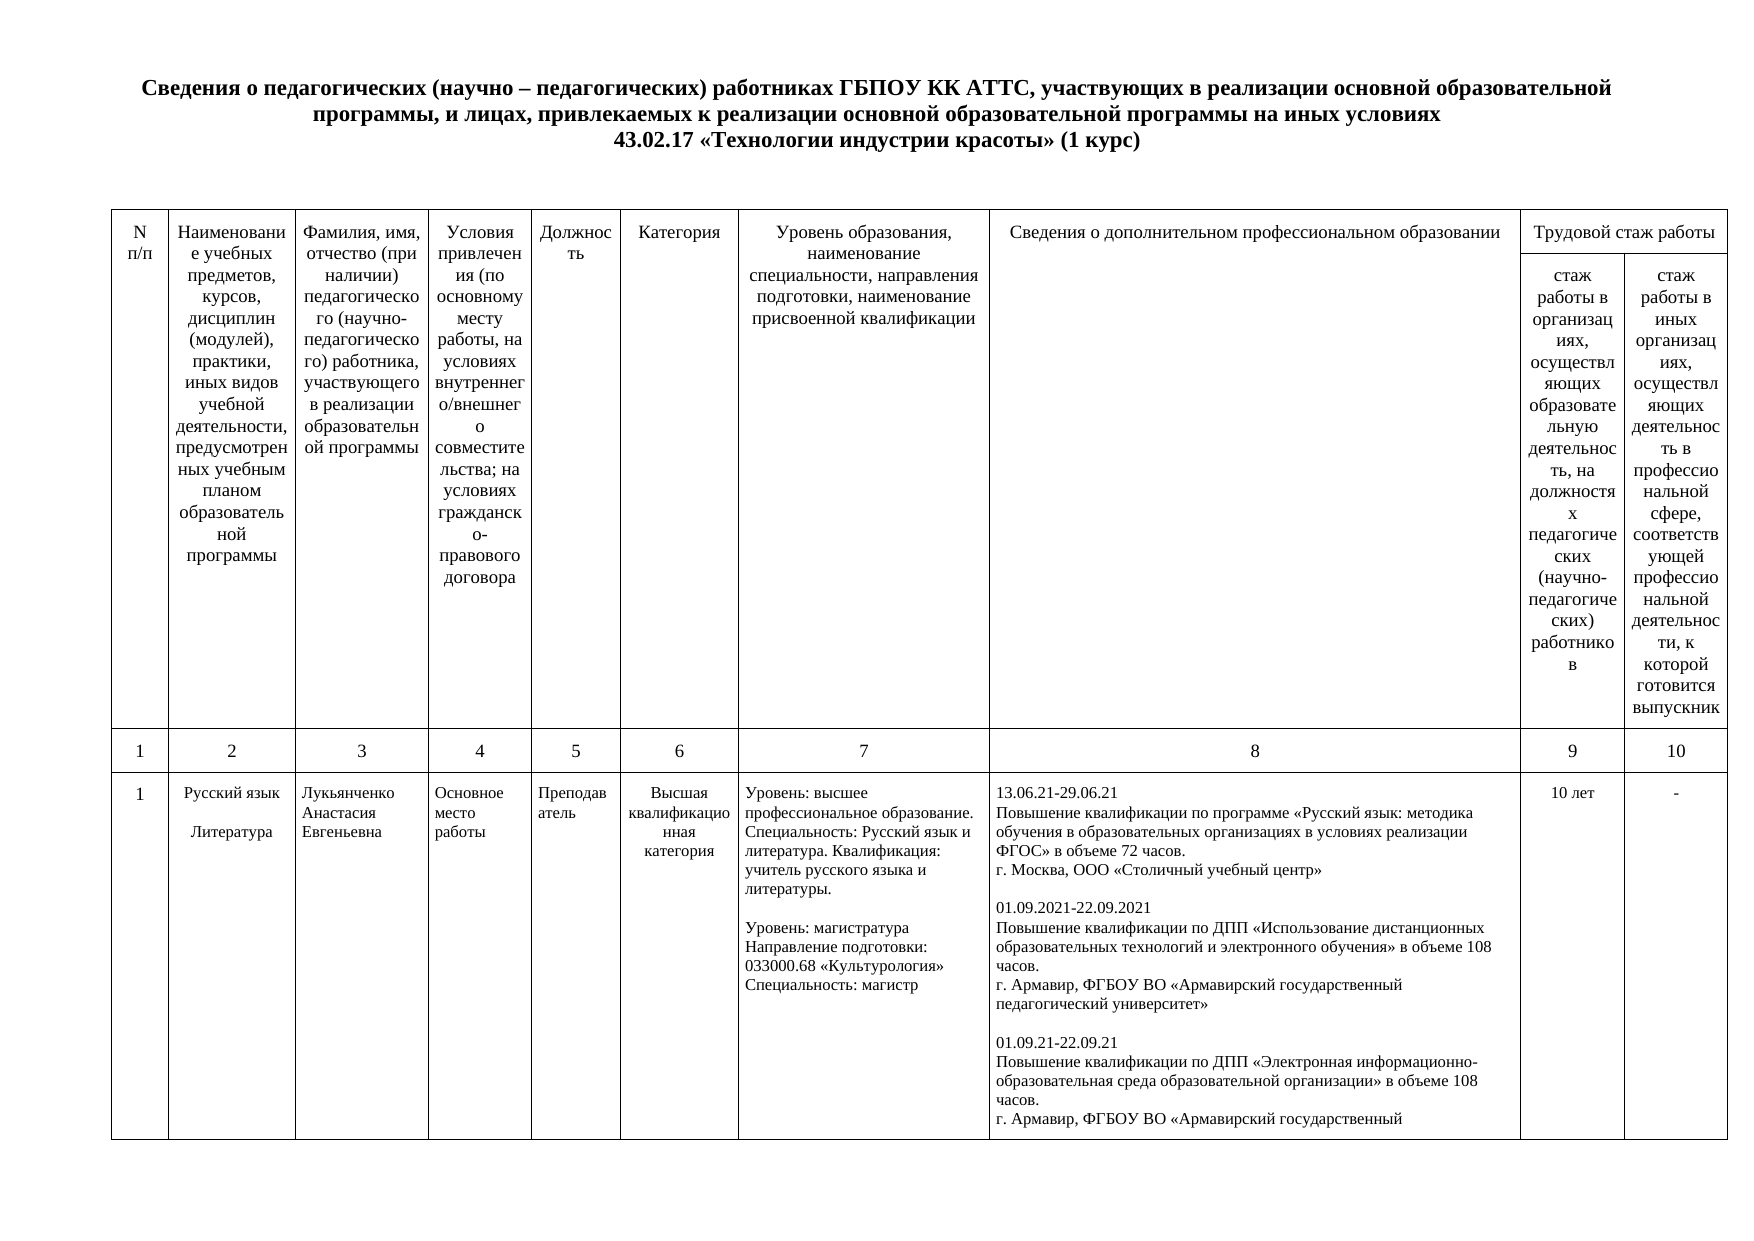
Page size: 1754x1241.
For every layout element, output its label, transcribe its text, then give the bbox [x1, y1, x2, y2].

table_cell 9 [1521, 729, 1624, 772]
table_cell 1 [112, 729, 168, 772]
table_header Трудовой стаж работы [1521, 210, 1727, 253]
table_cell стаж работы в организациях, осуществляющих образовательную деятельность, на должностях педагогических (научно-педагогических) работников [1521, 254, 1624, 728]
table_header Должность [532, 210, 620, 728]
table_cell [739, 773, 989, 1139]
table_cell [169, 773, 295, 1139]
table_header Фамилия, имя, отчество (при наличии) педагогического (научно-педагогического) работника, участвующего в реализации образовательной программы [296, 210, 428, 728]
table_cell стаж работы в иных организациях, осуществляющих деятельность в профессиональной сфере, соответствующей профессиональной деятельности, к которой готовится выпускник [1625, 254, 1727, 728]
table_header N п/п [112, 210, 168, 728]
table_cell - [1625, 773, 1727, 1139]
table_header Наименование учебных предметов, курсов, дисциплин (модулей), практики, иных видов учебной деятельности, предусмотренных учебным планом образовательной программы [169, 210, 295, 728]
table_cell 10 [1625, 729, 1727, 772]
table_cell 7 [739, 729, 989, 772]
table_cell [296, 773, 428, 1139]
table_cell 4 [429, 729, 531, 772]
table_cell 5 [532, 729, 620, 772]
table_cell 10 лет [1521, 773, 1624, 1139]
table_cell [990, 773, 1520, 1139]
table_cell 6 [621, 729, 738, 772]
table_cell 3 [296, 729, 428, 772]
table_cell 2 [169, 729, 295, 772]
table_header Уровень образования, наименование специальности, направления подготовки, наименование присвоенной квалификации [739, 210, 989, 728]
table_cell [621, 773, 738, 1139]
table_cell 1 [112, 773, 168, 1139]
table_header Условия привлечения (по основному месту работы, на условиях внутреннего/внешнего совместительства; на условиях гражданско-правового договора [429, 210, 531, 728]
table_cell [429, 773, 531, 1139]
table_header Сведения о дополнительном профессиональном образовании [990, 210, 1520, 728]
table_header Категория [621, 210, 738, 728]
table_cell 8 [990, 729, 1520, 772]
table_cell Преподаватель [532, 773, 620, 1139]
